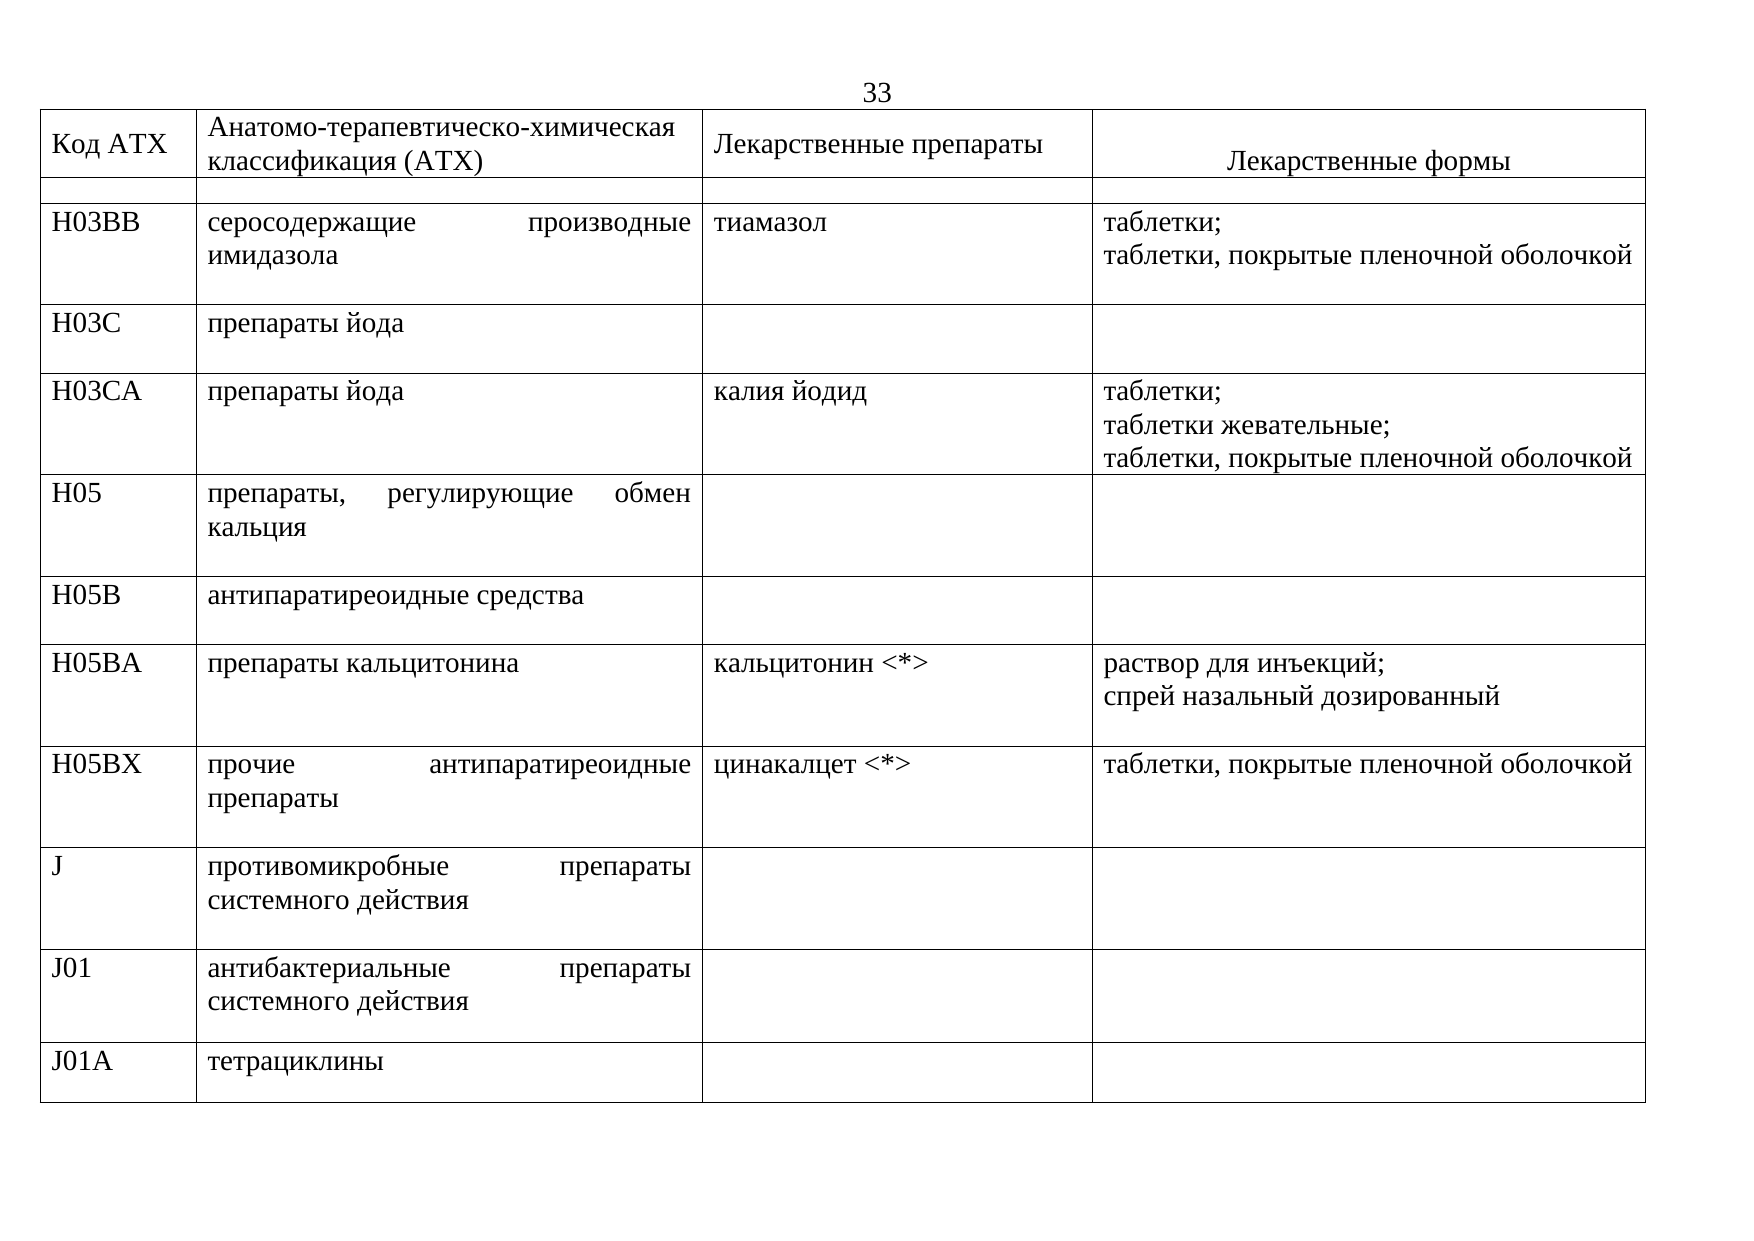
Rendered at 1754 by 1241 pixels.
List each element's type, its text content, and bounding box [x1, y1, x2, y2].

table_cell таблетки; таблетки жевательные; таблетки, покрытые пленочной оболочкой [1093, 374, 1645, 474]
table_cell J01 [41, 950, 196, 1042]
table_cell тетрациклины [197, 1043, 702, 1102]
table_cell [703, 577, 1092, 644]
table_cell H05BA [41, 645, 196, 746]
table_cell противомикробные препараты системного действия [197, 848, 702, 949]
table_header Код АТХ [41, 110, 196, 177]
table_cell [1093, 178, 1645, 203]
table_cell [703, 1043, 1092, 1102]
table_cell J01A [41, 1043, 196, 1102]
table_cell [703, 475, 1092, 576]
table_header Анатомо-терапевтическо-химическая классификация (АТХ) [197, 110, 702, 177]
table_header Лекарственные препараты [703, 110, 1092, 177]
table_cell H05BX [41, 747, 196, 847]
table_cell H05B [41, 577, 196, 644]
table_cell препараты, регулирующие обмен кальция [197, 475, 702, 576]
table_cell [703, 305, 1092, 372]
table_cell тиамазол [703, 204, 1092, 304]
table_cell [197, 178, 702, 203]
table_cell антипаратиреоидные средства [197, 577, 702, 644]
table_cell H03C [41, 305, 196, 372]
table_cell калия йодид [703, 374, 1092, 474]
table_cell [1093, 848, 1645, 949]
table_header Лекарственные формы [1093, 110, 1645, 177]
table_cell таблетки, покрытые пленочной оболочкой [1093, 747, 1645, 847]
table_cell серосодержащие производные имидазола [197, 204, 702, 304]
table_cell [41, 178, 196, 203]
table_cell кальцитонин <*> [703, 645, 1092, 746]
table_cell [703, 848, 1092, 949]
table_cell препараты кальцитонина [197, 645, 702, 746]
table_cell [703, 178, 1092, 203]
table_cell H03BB [41, 204, 196, 304]
table_cell [1093, 1043, 1645, 1102]
table_cell [1093, 305, 1645, 372]
table_cell антибактериальные препараты системного действия [197, 950, 702, 1042]
table_cell H03CA [41, 374, 196, 474]
table_cell [1093, 950, 1645, 1042]
table_cell раствор для инъекций; спрей назальный дозированный [1093, 645, 1645, 746]
table_cell J [41, 848, 196, 949]
table_cell цинакалцет <*> [703, 747, 1092, 847]
table_cell H05 [41, 475, 196, 576]
table_cell [703, 950, 1092, 1042]
table_cell прочие антипаратиреоидные препараты [197, 747, 702, 847]
table_cell таблетки; таблетки, покрытые пленочной оболочкой [1093, 204, 1645, 304]
table_cell [1093, 475, 1645, 576]
table_cell [1093, 577, 1645, 644]
table_cell препараты йода [197, 305, 702, 372]
table_cell препараты йода [197, 374, 702, 474]
